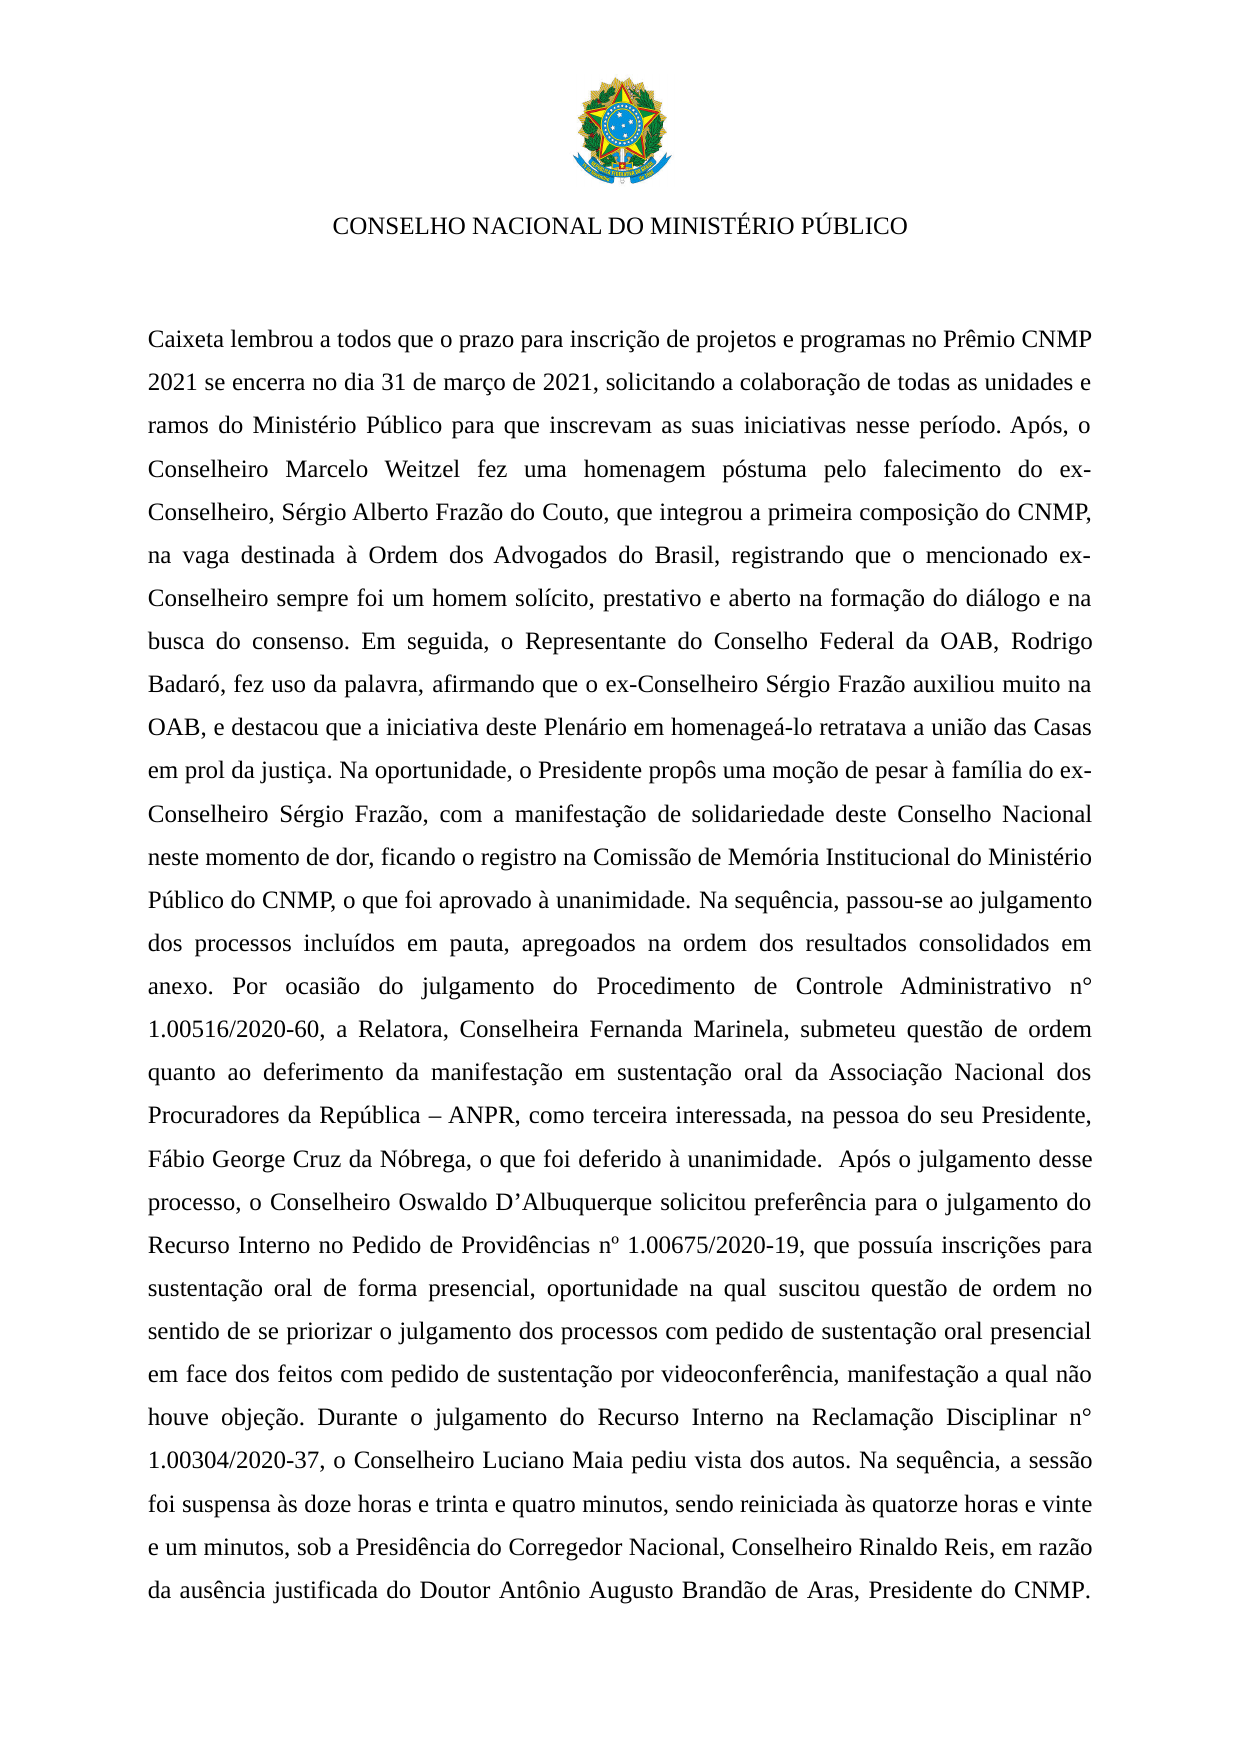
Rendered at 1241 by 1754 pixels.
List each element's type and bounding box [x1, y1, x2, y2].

text [148, 324, 1093, 1604]
